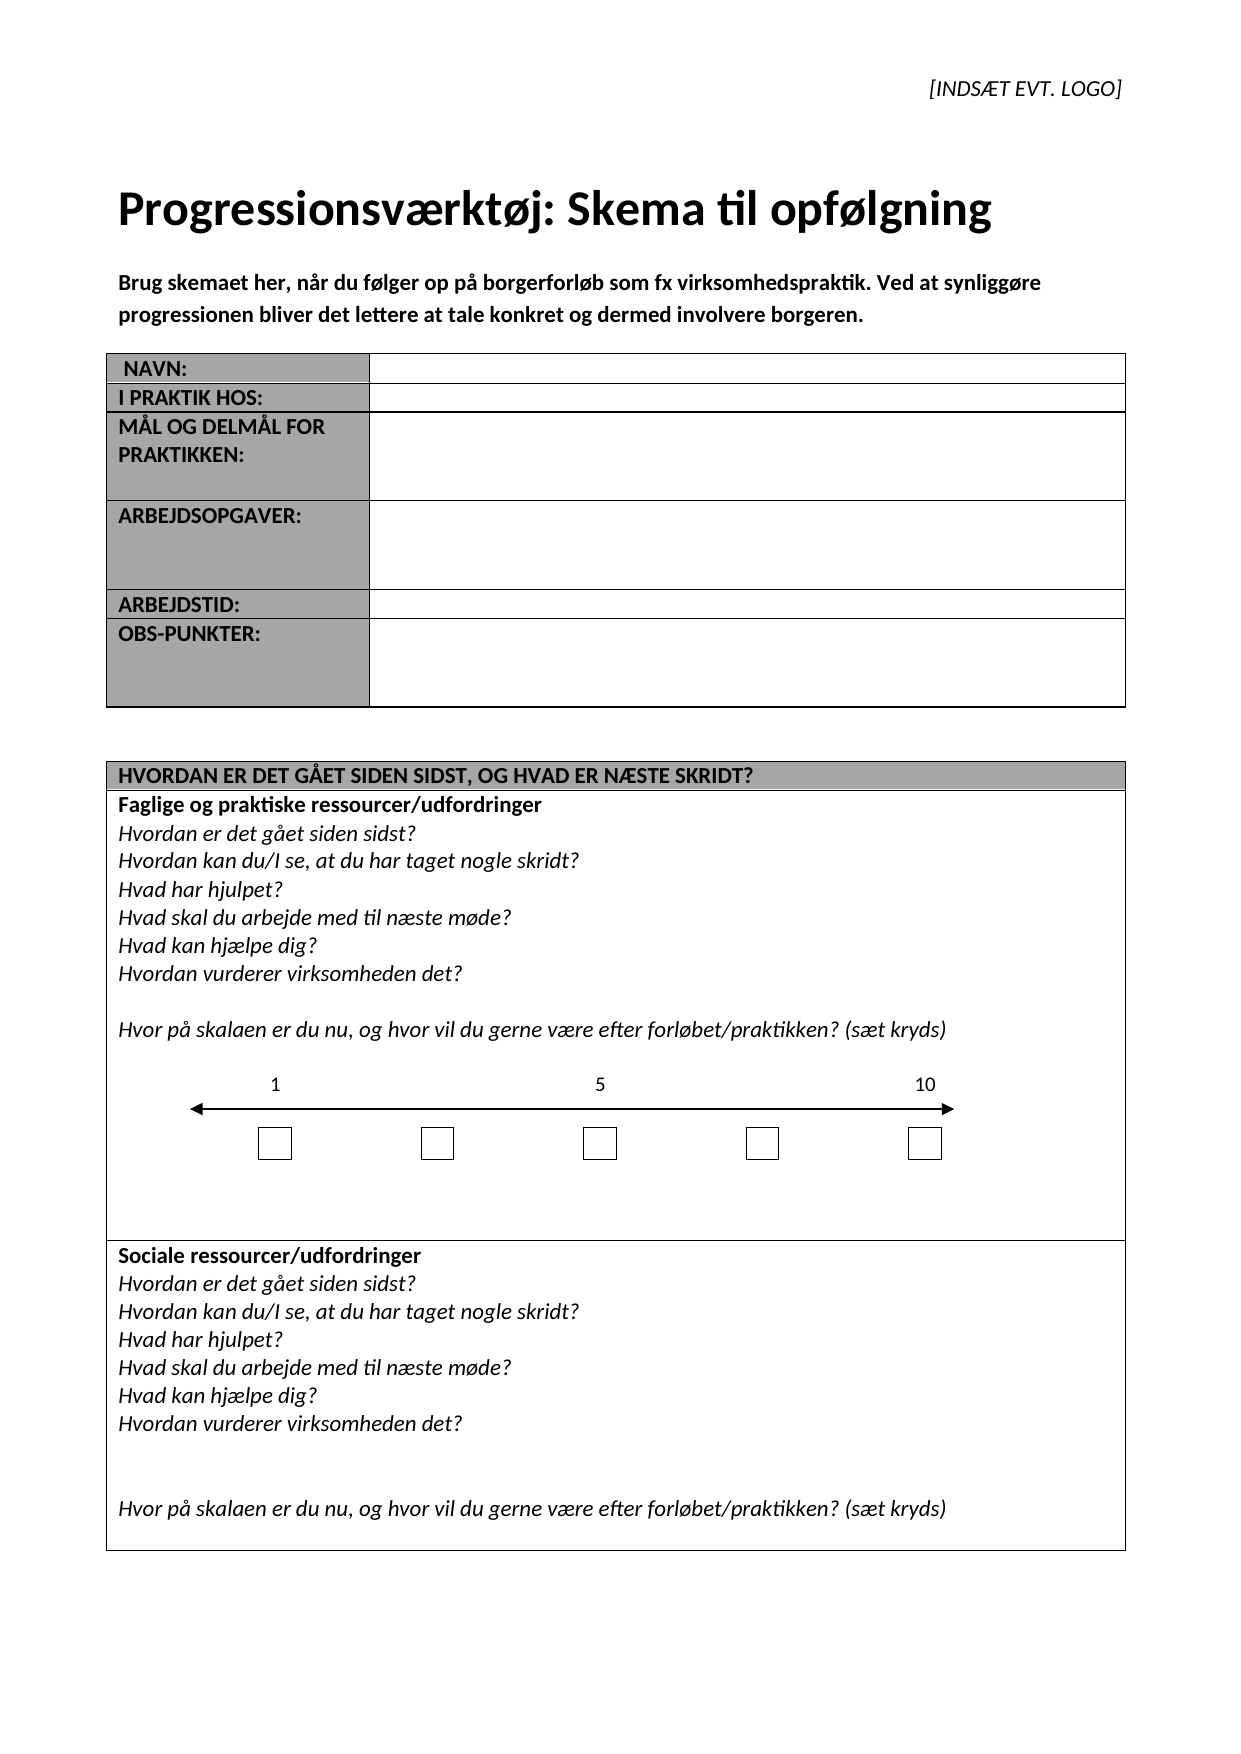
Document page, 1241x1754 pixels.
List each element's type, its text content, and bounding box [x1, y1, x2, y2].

table_cell OBS-PUNKTER: [107, 619, 369, 706]
table_cell ARBEJDSOPGAVER: [107, 501, 369, 589]
table_cell ARBEJDSTID: [107, 590, 369, 618]
table_cell [370, 501, 1125, 589]
table_cell [370, 384, 1125, 411]
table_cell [107, 1241, 1125, 1550]
table_cell [370, 590, 1125, 618]
table_cell [370, 619, 1125, 706]
text Brug skemaet her, når du følger op på borgerforløb som fx virksomhedspraktik. Ved at synliggøre progressionen bliver det lettere at tale konkret og dermed involvere borgeren. [118, 268, 1122, 328]
table_header HVORDAN ER DET GÅET SIDEN SIDST, OG HVAD ER NÆSTE SKRIDT? [107, 762, 1125, 789]
table_cell [370, 413, 1125, 500]
table_cell I PRAKTIK HOS: [107, 384, 369, 411]
table_cell MÅL OG DELMÅL FOR PRAKTIKKEN: [107, 413, 369, 500]
table_header NAVN: [107, 354, 369, 382]
table_cell Faglige og praktiske ressourcer/udfordringer Hvordan er det gået siden sidst? Hvordan kan du/I se, at du har taget nogle skridt? Hvad har hjulpet? Hvad skal du arbejde med til næste møde? Hvad kan hjælpe dig? Hvordan vurderer virksomheden det? Hvor på skalaen er du nu, og hvor vil du gerne være efter forløbet/praktikken? (sæt kryds) [107, 791, 1125, 1240]
table_header [370, 354, 1125, 382]
text Progressionsværktøj: Skema til opfølgning [118, 177, 1122, 238]
